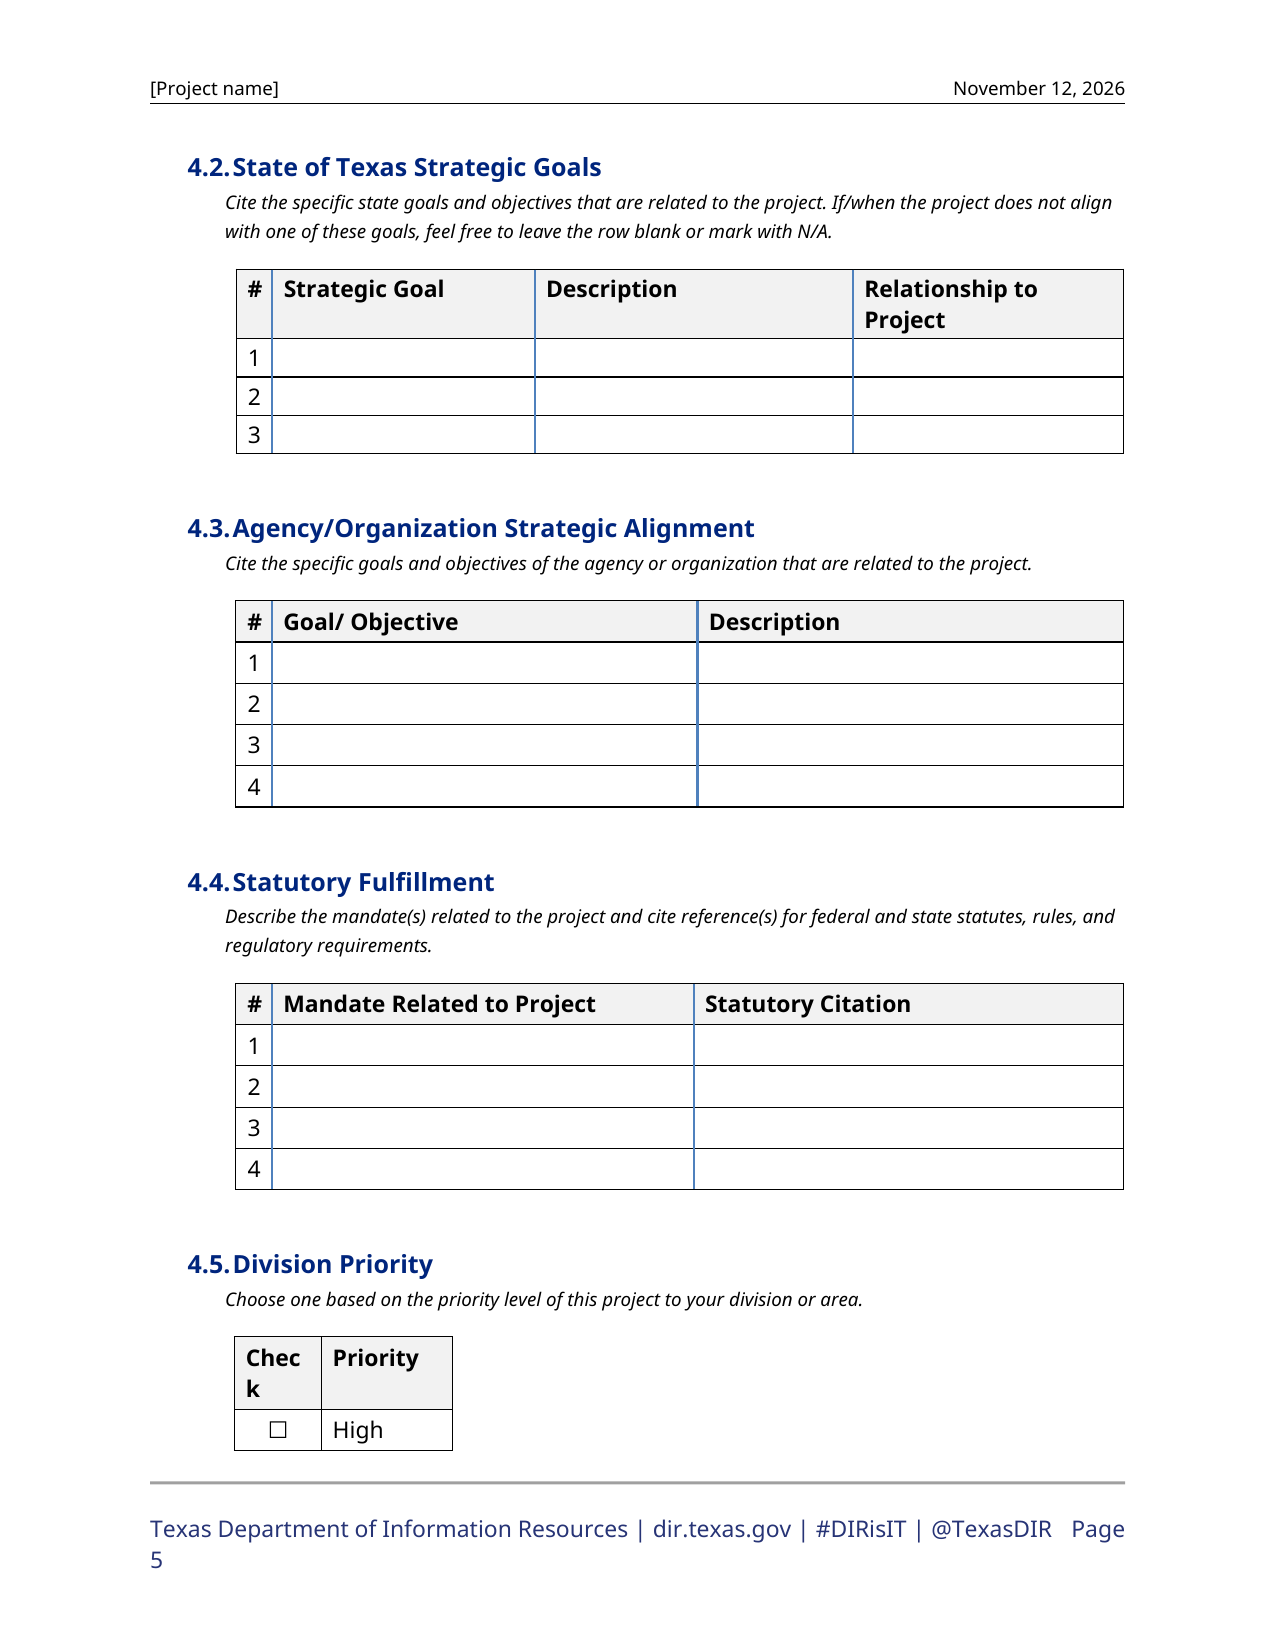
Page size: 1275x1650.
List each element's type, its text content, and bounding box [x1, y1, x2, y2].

table_header Goal/ Objective [273, 601, 696, 641]
table_cell [273, 1066, 693, 1107]
table_cell [695, 1149, 1123, 1189]
table_header Mandate Related to Project [273, 984, 693, 1024]
subtitle Agency/Organization Strategic Alignment [187, 511, 1125, 545]
table_cell [854, 339, 1123, 376]
table_cell 3 [236, 725, 271, 765]
table_cell [235, 1410, 321, 1450]
text Choose one based on the priority level of this project to your division or area. [150, 1286, 1125, 1312]
table_header Check [235, 1337, 321, 1409]
table_cell 2 [236, 1066, 271, 1107]
table_cell 3 [236, 1108, 271, 1148]
table_cell [273, 1108, 693, 1148]
text Describe the mandate(s) related to the project and cite reference(s) for federal and state statutes, rules, and regulatory requirements. [225, 903, 1125, 958]
table_cell [273, 378, 534, 415]
table_cell [273, 725, 696, 765]
table_cell [273, 766, 696, 806]
table_header Description [536, 270, 852, 338]
table_header Description [699, 601, 1123, 641]
table_cell [536, 339, 852, 376]
table_cell [699, 643, 1123, 683]
text Cite the specific goals and objectives of the agency or organization that are related to the project. [225, 550, 1125, 576]
table_header Priority [322, 1337, 452, 1409]
table_cell [699, 725, 1123, 765]
table_cell [854, 378, 1123, 415]
table_cell [699, 684, 1123, 724]
table_header # [237, 270, 271, 338]
table_cell 2 [236, 684, 271, 724]
table_header # [236, 984, 271, 1024]
table_cell [536, 378, 852, 415]
table_cell [854, 416, 1123, 453]
table_header Relationship to Project [854, 270, 1123, 338]
table_cell 4 [236, 766, 271, 806]
subtitle State of Texas Strategic Goals [187, 150, 1125, 184]
table_cell [273, 684, 696, 724]
table_cell [695, 1108, 1123, 1148]
table_cell [695, 1025, 1123, 1065]
table_cell 3 [237, 416, 271, 453]
table_cell [699, 766, 1123, 806]
table_cell 1 [236, 1025, 271, 1065]
subtitle Statutory Fulfillment [187, 864, 1125, 898]
text Cite the specific state goals and objectives that are related to the project. If/when the project does not align with one of these goals, feel free to leave the row blank or mark with N/A. [225, 189, 1125, 244]
table_header Strategic Goal [273, 270, 534, 338]
table_cell 4 [236, 1149, 271, 1189]
table_cell 2 [237, 378, 271, 415]
table_cell [273, 1025, 693, 1065]
table_cell 1 [237, 339, 271, 376]
table_cell [536, 416, 852, 453]
table_cell [273, 1149, 693, 1189]
table_header # [236, 601, 271, 641]
table_cell [273, 643, 696, 683]
table_cell High [322, 1410, 452, 1450]
subtitle Division Priority [187, 1247, 1125, 1281]
table_cell [273, 339, 534, 376]
table_cell [273, 416, 534, 453]
table_header Statutory Citation [695, 984, 1123, 1024]
table_cell [695, 1066, 1123, 1107]
table_cell 1 [236, 643, 271, 683]
